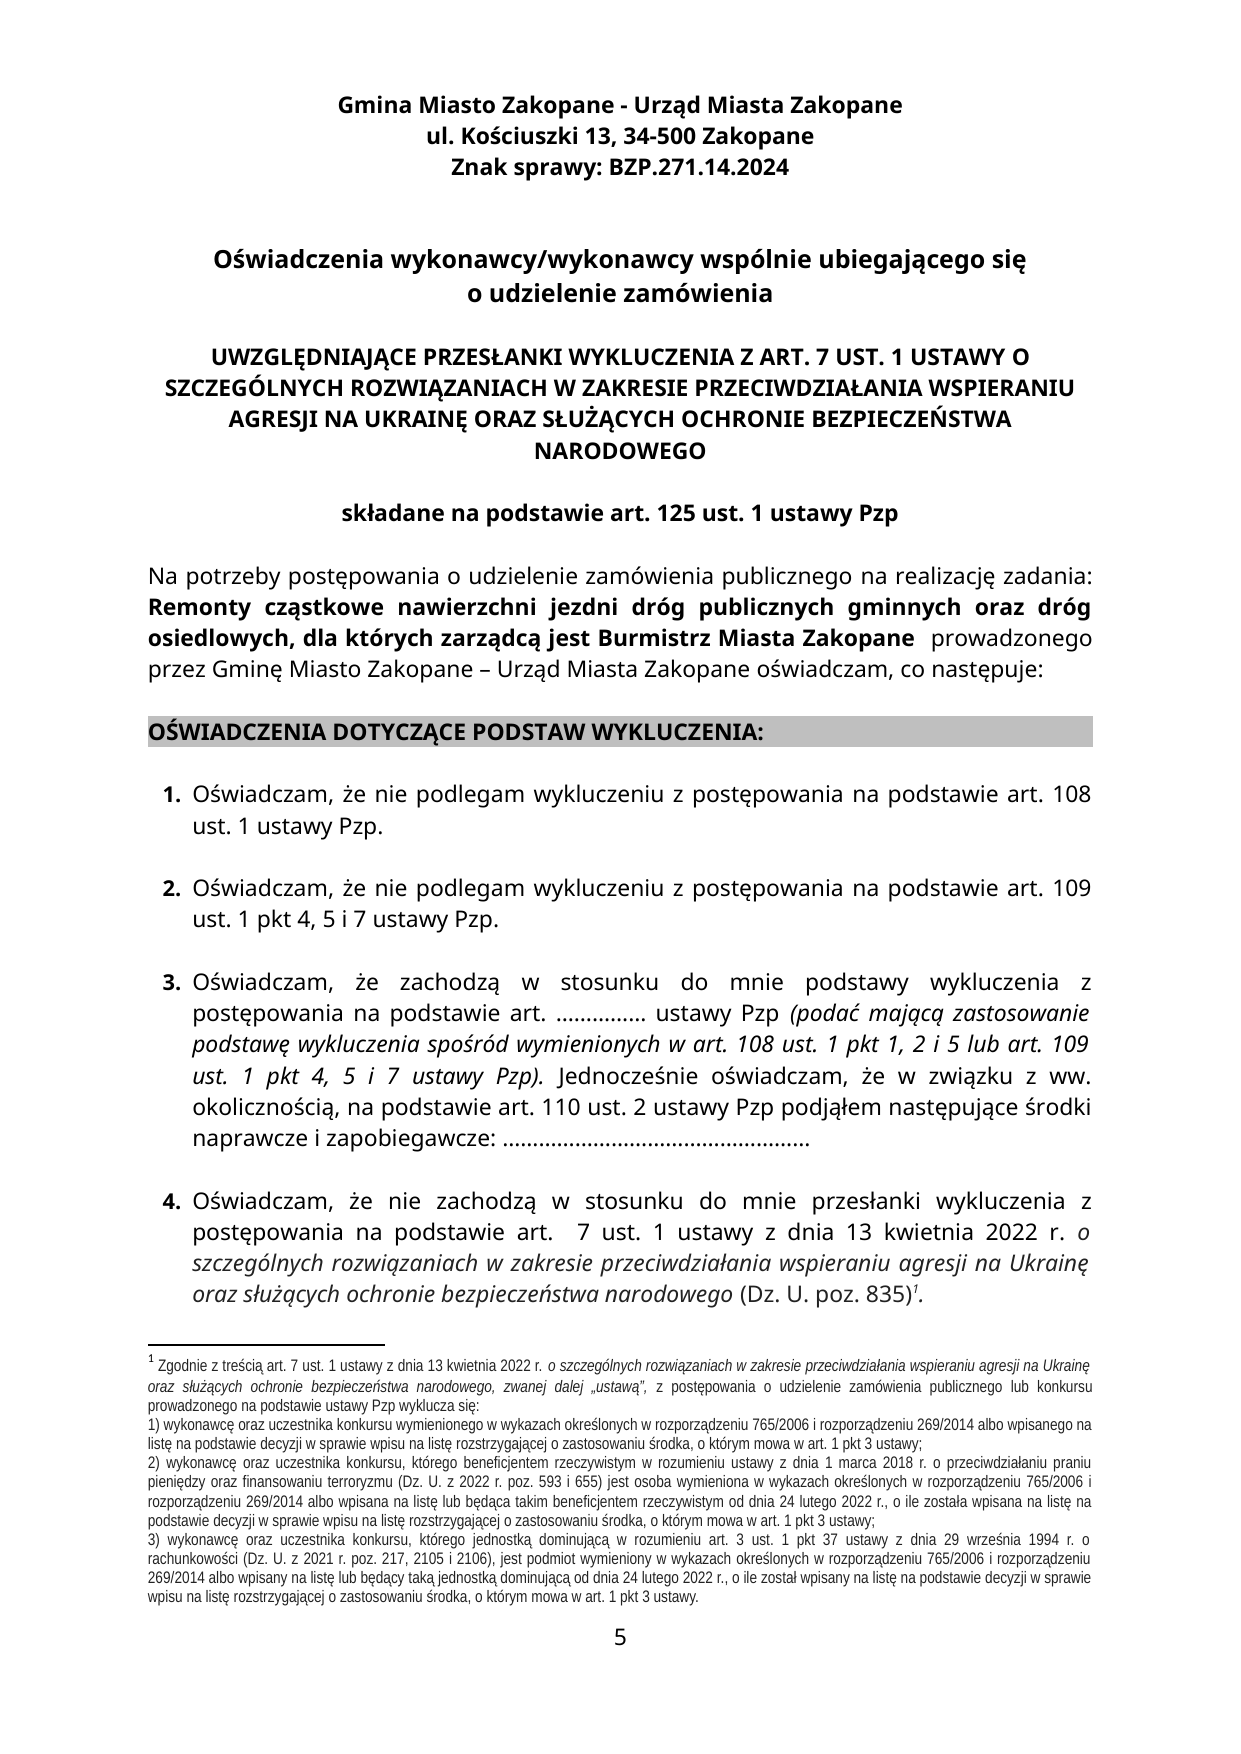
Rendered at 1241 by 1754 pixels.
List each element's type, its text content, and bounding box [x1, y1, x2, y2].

list Oświadczam, że zachodzą w stosunku do mnie podstawy wykluczenia z postępowania na podstawie art. …………… ustawy Pzp (podać mającą zastosowanie podstawę wykluczenia spośród wymienionych w art. 108 ust. 1 pkt 1, 2 i 5 lub art. 109 ust. 1 pkt 4, 5 i 7 ustawy Pzp). Jednocześnie oświadczam, że w związku z ww. okolicznością, na podstawie art. 110 ust. 2 ustawy Pzp podjąłem następujące środki naprawcze i zapobiegawcze: …………………………………………… [162, 966, 1093, 1153]
text UWZGLĘDNIAJĄCE PRZESŁANKI WYKLUCZENIA Z ART. 7 UST. 1 USTAWY o szczególnych rozwiązaniach w zakresie przeciwdziałania wspieraniu agresji na Ukrainę oraz służących ochronie bezpieczeństwa narodowego [148, 341, 1093, 466]
text OŚWIADCZENIA DOTYCZĄCE PODSTAW WYKLUCZENIA: [148, 716, 1093, 747]
list Oświadczam, że nie zachodzą w stosunku do mnie przesłanki wykluczenia z postępowania na podstawie art. 7 ust. 1 ustawy z dnia 13 kwietnia 2022 r. o szczególnych rozwiązaniach w zakresie przeciwdziałania wspieraniu agresji na Ukrainę oraz służących ochronie bezpieczeństwa narodowego (Dz. U. poz. 835). [162, 1185, 1093, 1310]
list Oświadczam, że nie podlegam wykluczeniu z postępowania na podstawie art. 108 ust. 1 ustawy Pzp. [162, 778, 1093, 841]
text składane na podstawie art. 125 ust. 1 ustawy Pzp [148, 497, 1093, 528]
text Oświadczenia wykonawcy/wykonawcy wspólnie ubiegającego się [148, 242, 1093, 276]
list Oświadczam, że nie podlegam wykluczeniu z postępowania na podstawie art. 109 ust. 1 pkt 4, 5 i 7 ustawy Pzp. [162, 872, 1093, 935]
text Na potrzeby postępowania o udzielenie zamówienia publicznego na realizację zadania: Remonty cząstkowe nawierzchni jezdni dróg publicznych gminnych oraz dróg osiedlowych, dla których zarządcą jest Burmistrz Miasta Zakopane prowadzonego przez Gminę Miasto Zakopane – Urząd Miasta Zakopane oświadczam, co następuje: [148, 560, 1093, 685]
text o udzielenie zamówienia [148, 276, 1093, 310]
